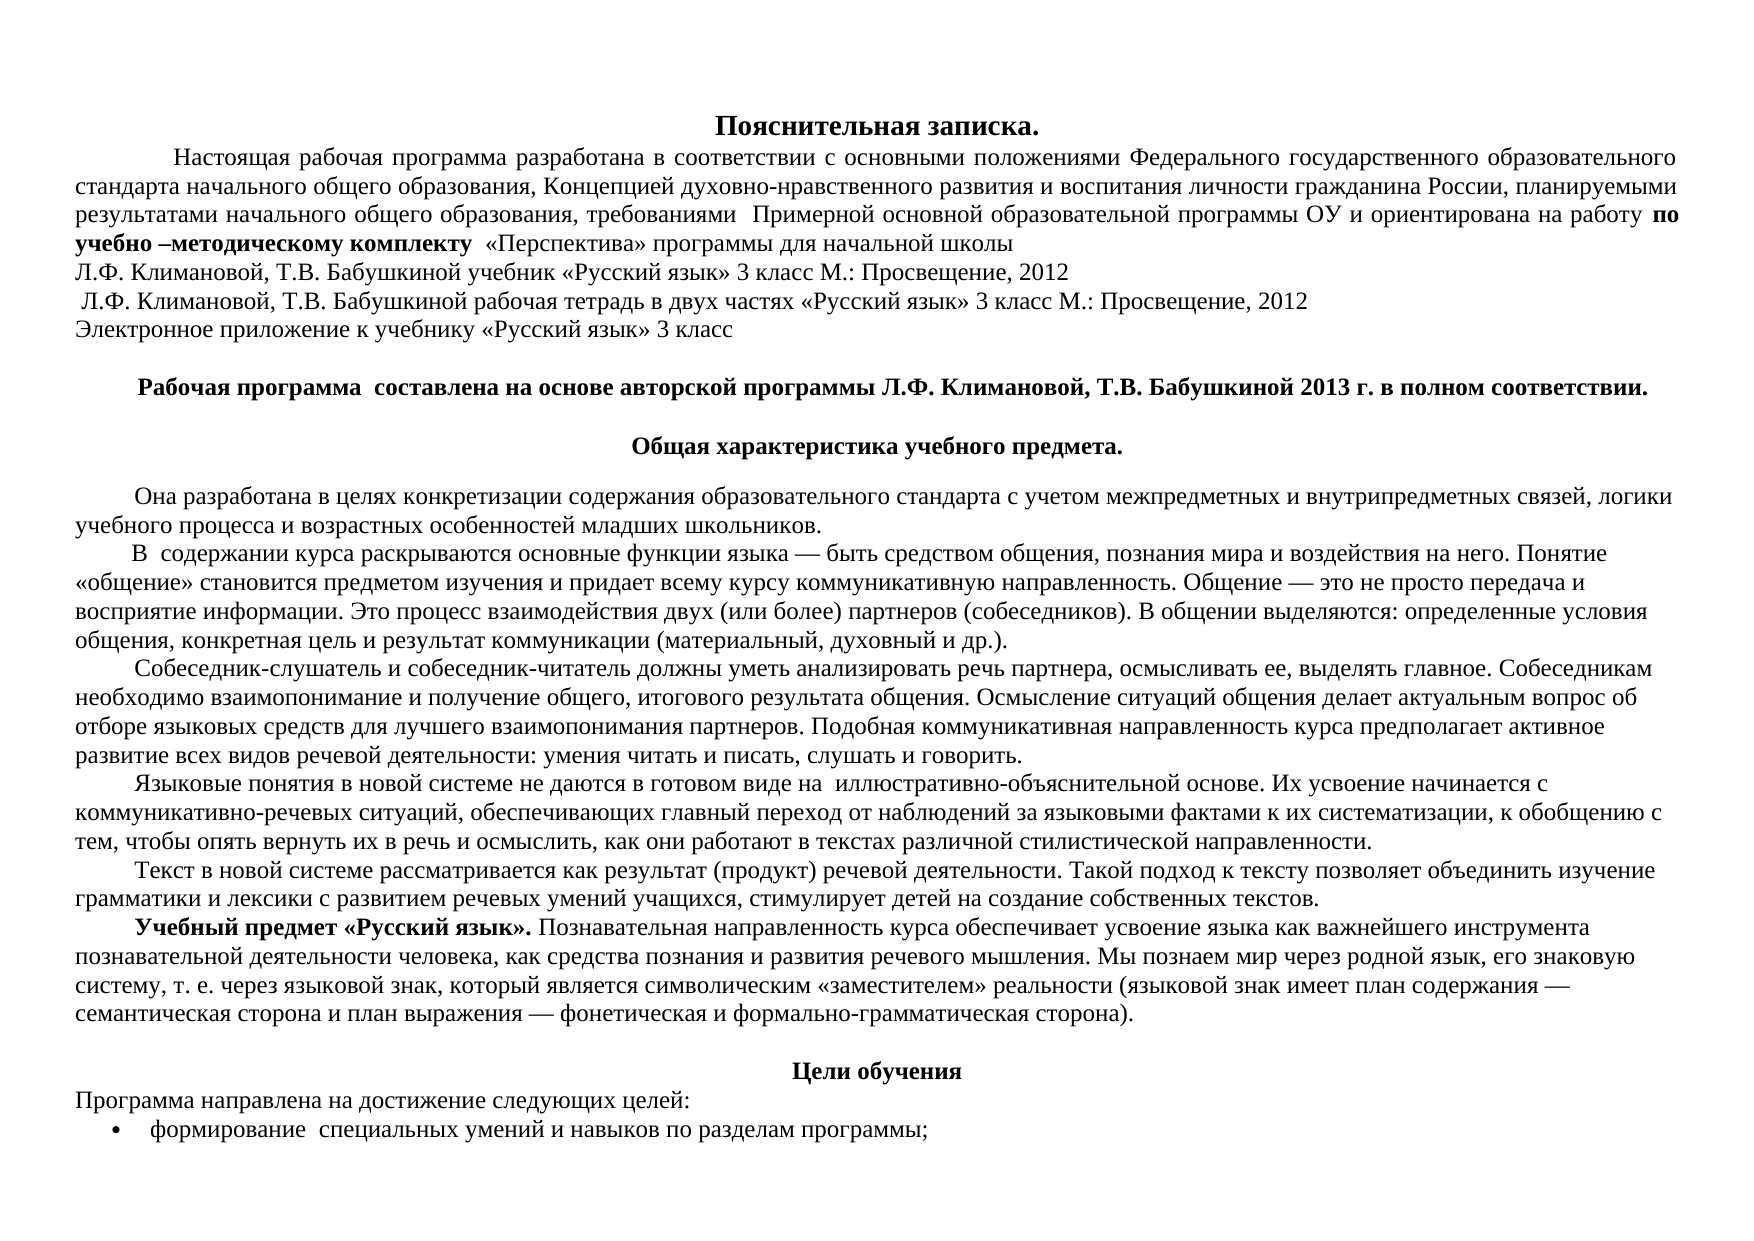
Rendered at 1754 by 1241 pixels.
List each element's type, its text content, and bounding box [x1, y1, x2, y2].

text Учебный предмет «Русский язык». Познавательная направленность курса обеспечивает усвоение языка как важнейшего инструмента познавательной деятельности человека, как средства познания и развития речевого мышления. Мы познаем мир через родной язык, его знаковую систему, т. е. через языковой знак, который является символическим «заместителем» реальности (языковой знак имеет план содержания — семантическая сторона и план выражения — фонетическая и формально-грамматическая сторона). [75, 912, 1679, 1027]
list Л.Ф. Климановой, Т.В. Бабушкиной учебник «Русский язык» 3 класс М.: Просвещение, 2012 [75, 257, 1679, 286]
text Собеседник-слушатель и собеседник-читатель должны уметь анализировать речь партнера, осмысливать ее, выделять главное. Собеседникам необходимо взаимопонимание и получение общего, итогового результата общения. Осмысление ситуаций общения делает актуальным вопрос об отборе языковых средств для лучшего взаимопонимания партнеров. Подобная коммуникативная направленность курса предполагает активное развитие всех видов речевой деятельности: умения читать и писать, слушать и говорить. [75, 653, 1679, 768]
list Настоящая рабочая программа разработана в соответствии с основными положениями Федерального государственного образовательного стандарта начального общего образования, Концепцией духовно-нравственного развития и воспитания личности гражданина России, планируемыми результатами начального общего образования, требованиями Примерной основной образовательной программы ОУ и ориентирована на работу по учебно –методическому комплекту «Перспектива» программы для начальной школы [75, 142, 1679, 257]
text Языковые понятия в новой системе не даются в готовом виде на иллюстративно-объяснительной основе. Их усвоение начинается с коммуникативно-речевых ситуаций, обеспечивающих главный переход от наблюдений за языковыми фактами к их систематизации, к обобщению с тем, чтобы опять вернуть их в речь и осмыслить, как они работают в текстах различной стилистической направленности. [75, 768, 1679, 855]
text Цели обучения [75, 1056, 1679, 1085]
list формирование специальных умений и навыков по разделам программы; [112, 1114, 1679, 1143]
list Л.Ф. Климановой, Т.В. Бабушкиной рабочая тетрадь в двух частях «Русский язык» 3 класс М.: Просвещение, 2012 [75, 286, 1679, 314]
list Рабочая программа составлена на основе авторской программы Л.Ф. Климановой, Т.В. Бабушкиной 2013 г. в полном соответствии. [75, 372, 1679, 401]
text Пояснительная записка. [75, 108, 1679, 142]
text Текст в новой системе рассматривается как результат (продукт) речевой деятельности. Такой подход к тексту позволяет объединить изучение грамматики и лексики с развитием речевых умений учащихся, стимулирует детей на создание собственных текстов. [75, 855, 1679, 912]
list Общая характеристика учебного предмета. [75, 401, 1679, 460]
text Она разработана в целях конкретизации содержания образовательного стандарта с учетом межпредметных и внутрипредметных связей, логики учебного процесса и возрастных особенностей младших школьников. В содержании курса раскрываются основные функции языка — быть средством общения, познания мира и воздействия на него. Понятие «общение» становится предметом изучения и придает всему курсу коммуникативную направленность. Общение — это не просто передача и восприятие информации. Это процесс взаимодействия двух (или более) партнеров (собеседников). В общении выделяются: определенные условия общения, конкретная цель и результат коммуникации (материальный, духовный и др.). [75, 481, 1679, 653]
text Программа направлена на достижение следующих целей: [75, 1085, 1679, 1114]
list Электронное приложение к учебнику «Русский язык» 3 класс [75, 314, 1679, 343]
